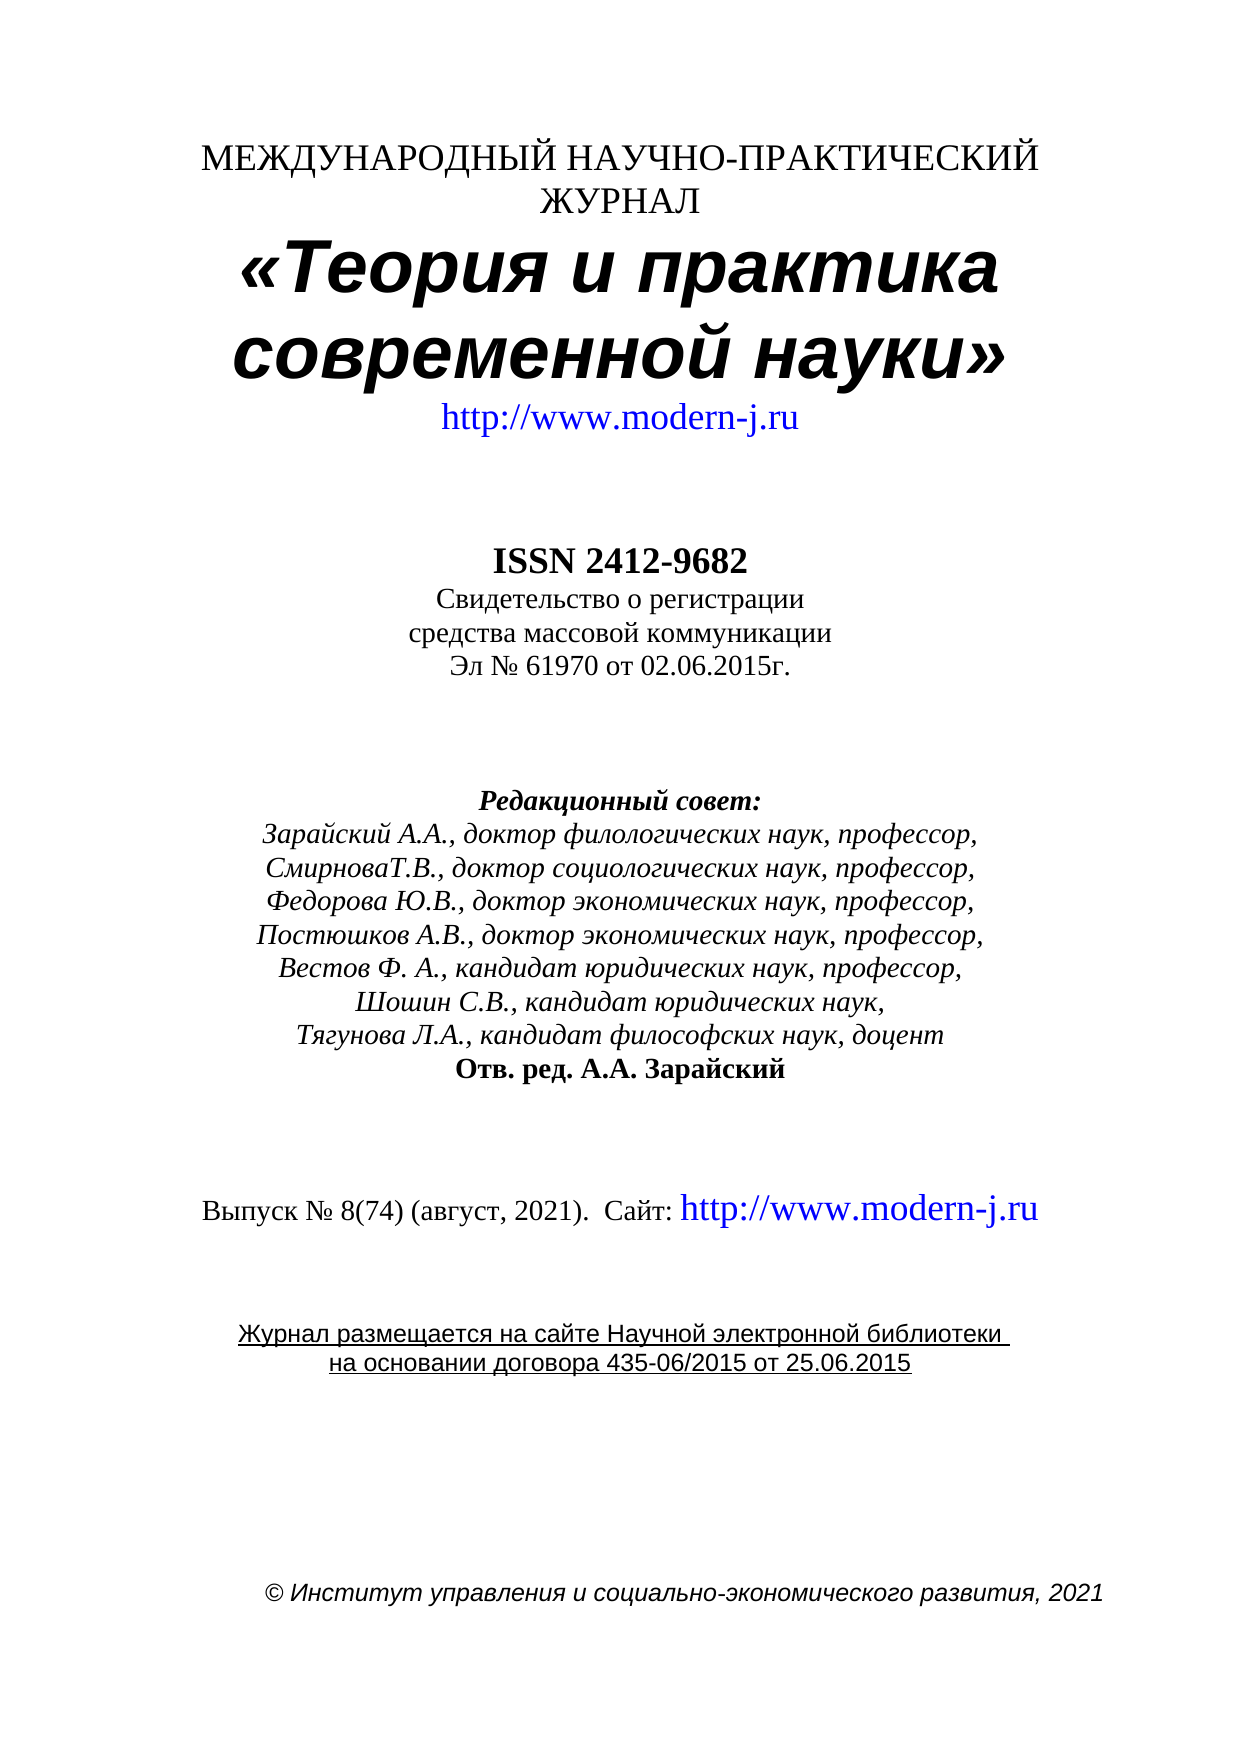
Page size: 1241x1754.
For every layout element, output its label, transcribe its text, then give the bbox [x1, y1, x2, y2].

text Постюшков А.В., доктор экономических наук, профессор, [136, 917, 1104, 950]
text Вестов Ф. А., кандидат юридических наук, профессор, [136, 950, 1104, 984]
text «Теория и практика современной науки» [136, 222, 1104, 394]
text © Институт управления и социально-экономического развития, 2021 [136, 1578, 1104, 1607]
text Федорова Ю.В., доктор экономических наук, профессор, [136, 883, 1104, 917]
text Журнал размещается на сайте Научной электронной библиотеки [136, 1319, 1104, 1348]
text на основании договора 435-06/2015 от 25.06.2015 [136, 1348, 1104, 1377]
text СмирноваТ.В., доктор социологических наук, профессор, [136, 850, 1104, 883]
text Тягунова Л.А., кандидат философских наук, доцент [136, 1017, 1104, 1051]
text МЕЖДУНАРОДНЫЙ НАУЧНО-ПРАКТИЧЕСКИЙ ЖУРНАЛ [136, 136, 1104, 222]
text Отв. ред. А.А. Зарайский [136, 1051, 1104, 1084]
text Зарайский А.А., доктор филологических наук, профессор, [136, 816, 1104, 850]
text Редакционный совет: [136, 783, 1104, 816]
text ISSN 2412-9682 [136, 538, 1104, 581]
text Выпуск № 8(74) (август, 2021). Сайт: http://www.modern-j.ru [136, 1185, 1104, 1228]
text Эл № 61970 от 02.06.2015г. [136, 648, 1104, 682]
text http://www.modern-j.ru [136, 394, 1104, 438]
text Шошин С.В., кандидат юридических наук, [136, 984, 1104, 1017]
text Свидетельство о регистрации [136, 581, 1104, 615]
text средства массовой коммуникации [136, 615, 1104, 648]
